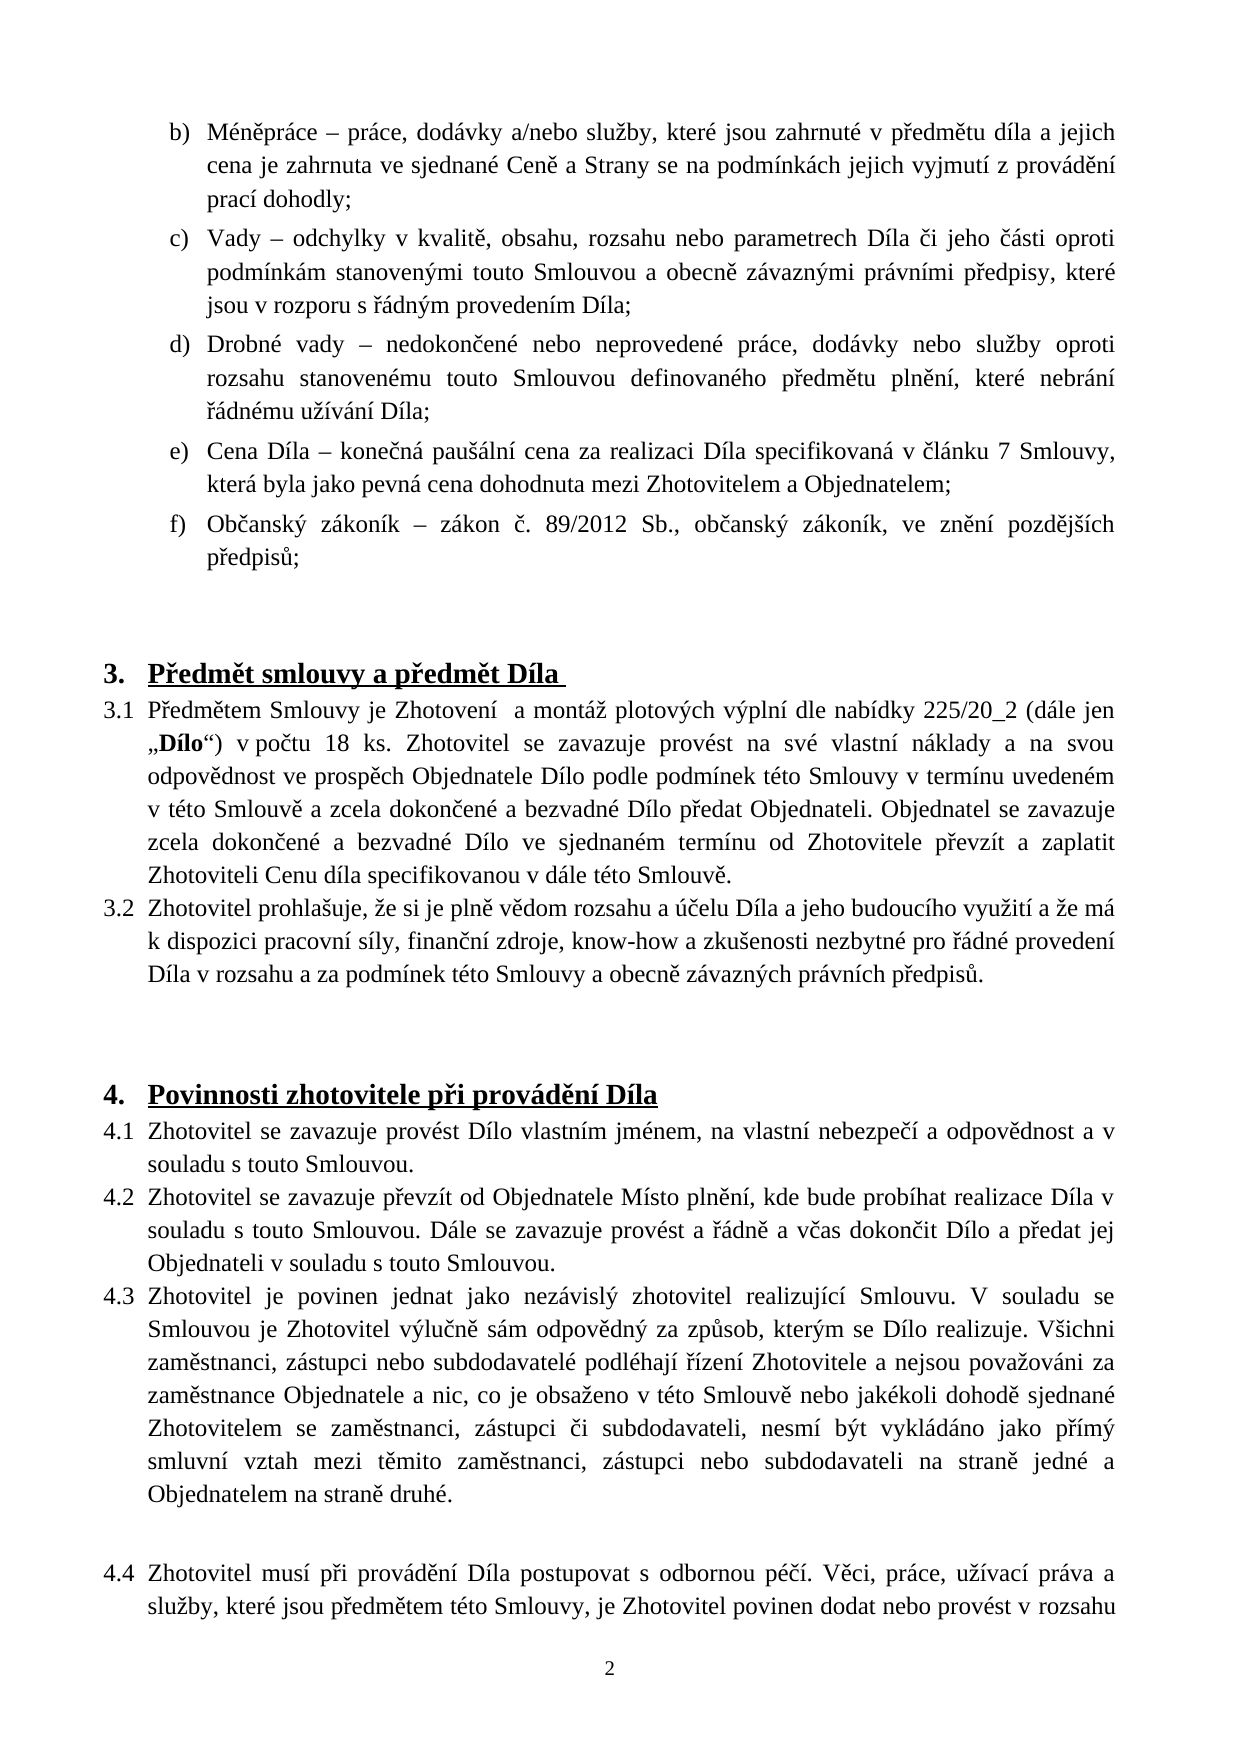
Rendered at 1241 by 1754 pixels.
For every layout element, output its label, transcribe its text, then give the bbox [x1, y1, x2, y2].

list Zhotovitel je povinen jednat jako nezávislý zhotovitel realizující Smlouvu. V souladu se Smlouvou je Zhotovitel výlučně sám odpovědný za způsob, kterým se Dílo realizuje. Všichni zaměstnanci, zástupci nebo subdodavatelé podléhají řízení Zhotovitele a nejsou považováni za zaměstnance Objednatele a nic, co je obsaženo v této Smlouvě nebo jakékoli dohodě sjednané Zhotovitelem se zaměstnanci, zástupci či subdodavateli, nesmí být vykládáno jako přímý smluvní vztah mezi těmito zaměstnanci, zástupci nebo subdodavateli na straně jedné a Objednatelem na straně druhé. [103, 1281, 1116, 1508]
list Zhotovitel se zavazuje provést Dílo vlastním jménem, na vlastní nebezpečí a odpovědnost a v souladu s touto Smlouvou. [103, 1116, 1116, 1178]
list Zhotovitel se zavazuje převzít od Objednatele Místo plnění, kde bude probíhat realizace Díla v souladu s touto Smlouvou. Dále se zavazuje provést a řádně a včas dokončit Dílo a předat jej Objednateli v souladu s touto Smlouvou. [103, 1182, 1116, 1277]
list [103, 1558, 1116, 1619]
list Předmět smlouvy a předmět Díla [103, 656, 1116, 690]
list Vady – odchylky v kvalitě, obsahu, rozsahu nebo parametrech Díla či jeho části oproti podmínkám stanovenými touto Smlouvou a obecně závaznými právními předpisy, které jsou v rozporu s řádným provedením Díla; [169, 219, 1116, 319]
list Méněpráce – práce, dodávky a/nebo služby, které jsou zahrnuté v předmětu díla a jejich cena je zahrnuta ve sjednané Ceně a Strany se na podmínkách jejich vyjmutí z provádění prací dohodly; [169, 112, 1116, 212]
list Cena Díla – konečná paušální cena za realizaci Díla specifikovaná v článku 7 Smlouvy, která byla jako pevná cena dohodnuta mezi Zhotovitelem a Objednatelem; [169, 431, 1116, 498]
list Předmětem Smlouvy je Zhotovení a montáž plotových výplní dle nabídky 225/20_2 (dále jen „Dílo“) v počtu 18 ks. Zhotovitel se zavazuje provést na své vlastní náklady a na svou odpovědnost ve prospěch Objednatele Dílo podle podmínek této Smlouvy v termínu uvedeném v této Smlouvě a zcela dokončené a bezvadné Dílo předat Objednateli. Objednatel se zavazuje zcela dokončené a bezvadné Dílo ve sjednaném termínu od Zhotovitele převzít a zaplatit Zhotoviteli Cenu díla specifikovanou v dále této Smlouvě. [103, 695, 1116, 889]
list Občanský zákoník – zákon č. 89/2012 Sb., občanský zákoník, ve znění pozdějších předpisů; [169, 504, 1116, 571]
list Zhotovitel prohlašuje, že si je plně vědom rozsahu a účelu Díla a jeho budoucího využití a že má k dispozici pracovní síly, finanční zdroje, know-how a zkušenosti nezbytné pro řádné provedení Díla v rozsahu a za podmínek této Smlouvy a obecně závazných právních předpisů. [103, 893, 1116, 988]
list Povinnosti zhotovitele při provádění Díla [103, 1077, 1116, 1111]
list Drobné vady – nedokončené nebo neprovedené práce, dodávky nebo služby oproti rozsahu stanovenému touto Smlouvou definovaného předmětu plnění, které nebrání řádnému užívání Díla; [169, 325, 1116, 425]
